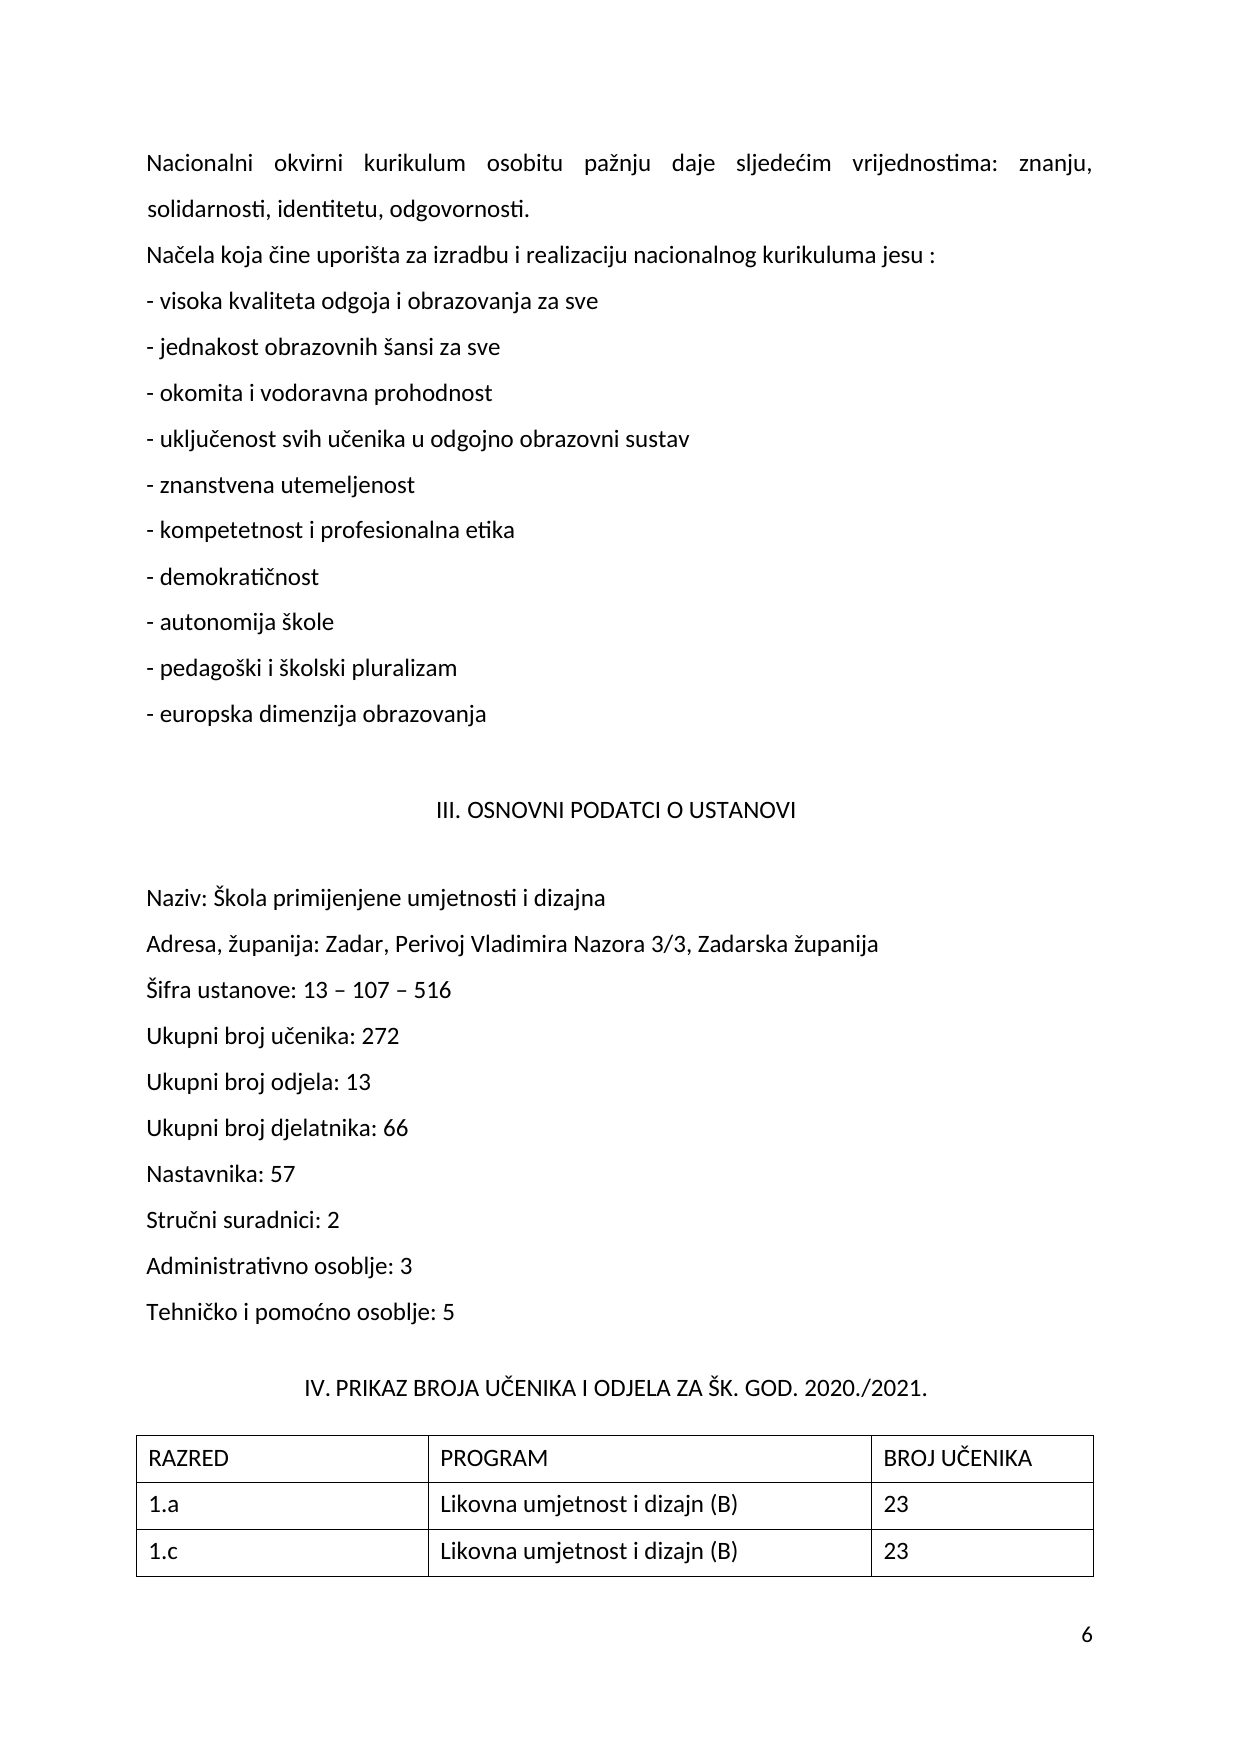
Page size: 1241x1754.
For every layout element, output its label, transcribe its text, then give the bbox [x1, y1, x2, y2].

list visoka kvaliteta odgoja i obrazovanja za sve [146, 285, 1094, 316]
text Adresa, županija: Zadar, Perivoj Vladimira Nazora 3/3, Zadarska županija [146, 928, 1094, 959]
text Tehničko i pomoćno osoblje: 5 [146, 1296, 1094, 1326]
table_header PROGRAM [429, 1436, 871, 1482]
list jednakost obrazovnih šansi za sve [146, 331, 1094, 361]
table_cell Likovna umjetnost i dizajn (B) [429, 1483, 871, 1529]
text Nastavnika: 57 [146, 1158, 1094, 1189]
list uključenost svih učenika u odgojno obrazovni sustav [146, 423, 1094, 453]
list pedagoški i školski pluralizam [146, 652, 1094, 683]
table_cell 1.a [137, 1483, 428, 1529]
table_header BROJ UČENIKA [872, 1436, 1093, 1482]
table_cell 1.c [137, 1530, 428, 1576]
table_cell Likovna umjetnost i dizajn (B) [429, 1530, 871, 1576]
list demokratičnost [146, 561, 1094, 591]
text Ukupni broj učenika: 272 [146, 1020, 1094, 1051]
text Nacionalni okvirni kurikulum osobitu pažnju daje sljedećim vrijednostima: znanju, solidarnosti, identitetu, odgovornosti. [146, 148, 1094, 224]
text Ukupni broj djelatnika: 66 [146, 1112, 1094, 1143]
text Načela koja čine uporišta za izradbu i realizaciju nacionalnog kurikuluma jesu : [146, 239, 1094, 269]
table_header RAZRED [137, 1436, 428, 1482]
list autonomija škole [146, 607, 1094, 637]
list europska dimenzija obrazovanja [146, 698, 1094, 729]
text Naziv: Škola primijenjene umjetnosti i dizajna [146, 882, 1094, 913]
text Administrativno osoblje: 3 [146, 1250, 1094, 1281]
list kompetetnost i profesionalna etika [146, 515, 1094, 545]
text Ukupni broj odjela: 13 [146, 1066, 1094, 1097]
list PRIKAZ BROJA UČENIKA I ODJELA ZA ŠK. GOD. 2020./2021. [221, 1372, 1011, 1403]
text Šifra ustanove: 13 – 107 – 516 [146, 974, 1094, 1005]
list okomita i vodoravna prohodnost [146, 377, 1094, 407]
table_cell 23 [872, 1530, 1093, 1576]
table_cell 23 [872, 1483, 1093, 1529]
text Stručni suradnici: 2 [146, 1204, 1094, 1234]
list OSNOVNI PODATCI O USTANOVI [221, 794, 1011, 825]
list znanstvena utemeljenost [146, 469, 1094, 499]
